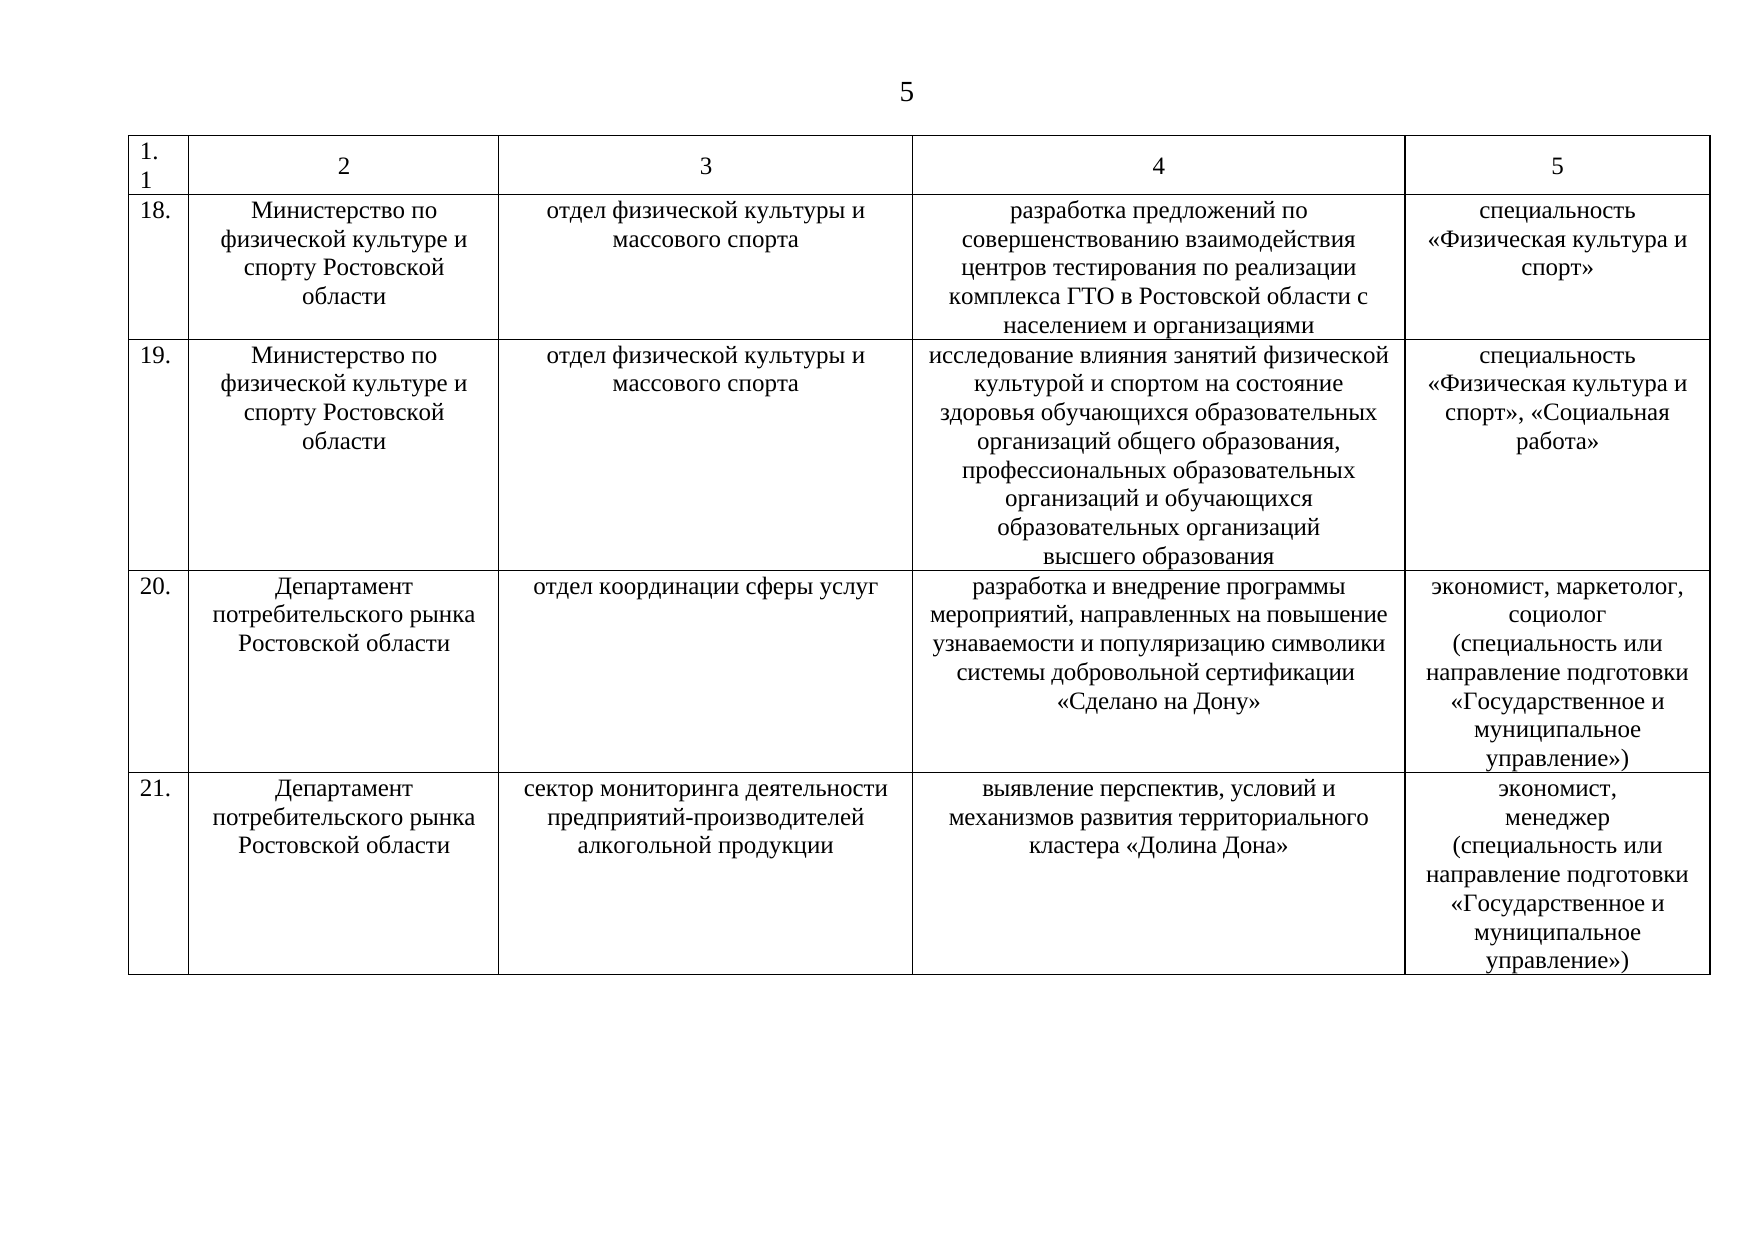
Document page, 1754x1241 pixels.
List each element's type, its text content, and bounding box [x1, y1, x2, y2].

table_cell разработка и внедрение программы мероприятий, направленных на повышение узнаваемости и популяризацию символики системы добровольной сертификации «Сделано на Дону» [913, 571, 1404, 772]
table_cell [129, 571, 188, 772]
table_cell отдел физической культуры и массового спорта [499, 340, 912, 570]
table_cell отдел физической культуры и массового спорта [499, 195, 912, 339]
table_cell специальность «Физическая культура и спорт», «Социальная работа» [1406, 340, 1709, 570]
table_cell Департамент потребительского рынка Ростовской области [189, 571, 498, 772]
table_cell разработка предложений по совершенствованию взаимодействия центров тестирования по реализации комплекса ГТО в Ростовской области с населением и организациями [913, 195, 1404, 339]
table_cell Министерство по физической культуре и спорту Ростовской области [189, 340, 498, 570]
table_cell экономист, маркетолог, социолог (специальность или направление подготовки «Государственное и муниципальное управление») [1406, 571, 1709, 772]
table_cell экономист, менеджер (специальность или направление подготовки «Государственное и муниципальное управление») [1406, 773, 1709, 974]
table_header 1 [129, 136, 188, 194]
table_cell выявление перспектив, условий и механизмов развития территориального кластера «Долина Дона» [913, 773, 1404, 974]
table_cell отдел координации сферы услуг [499, 571, 912, 772]
table_header 2 [189, 136, 498, 194]
table_header 3 [499, 136, 912, 194]
table_cell сектор мониторинга деятельности предприятий-производителей алкогольной продукции [499, 773, 912, 974]
table_cell [129, 340, 188, 570]
table_cell Департамент потребительского рынка Ростовской области [189, 773, 498, 974]
table_header 5 [1406, 136, 1709, 194]
table_cell специальность «Физическая культура и спорт» [1406, 195, 1709, 339]
table_cell [129, 195, 188, 339]
table_cell [129, 773, 188, 974]
table_cell Министерство по физической культуре и спорту Ростовской области [189, 195, 498, 339]
table_header 4 [913, 136, 1404, 194]
table_cell исследование влияния занятий физической культурой и спортом на состояние здоровья обучающихся образовательных организаций общего образования, профессиональных образовательных организаций и обучающихся образовательных организаций высшего образования [913, 340, 1404, 570]
